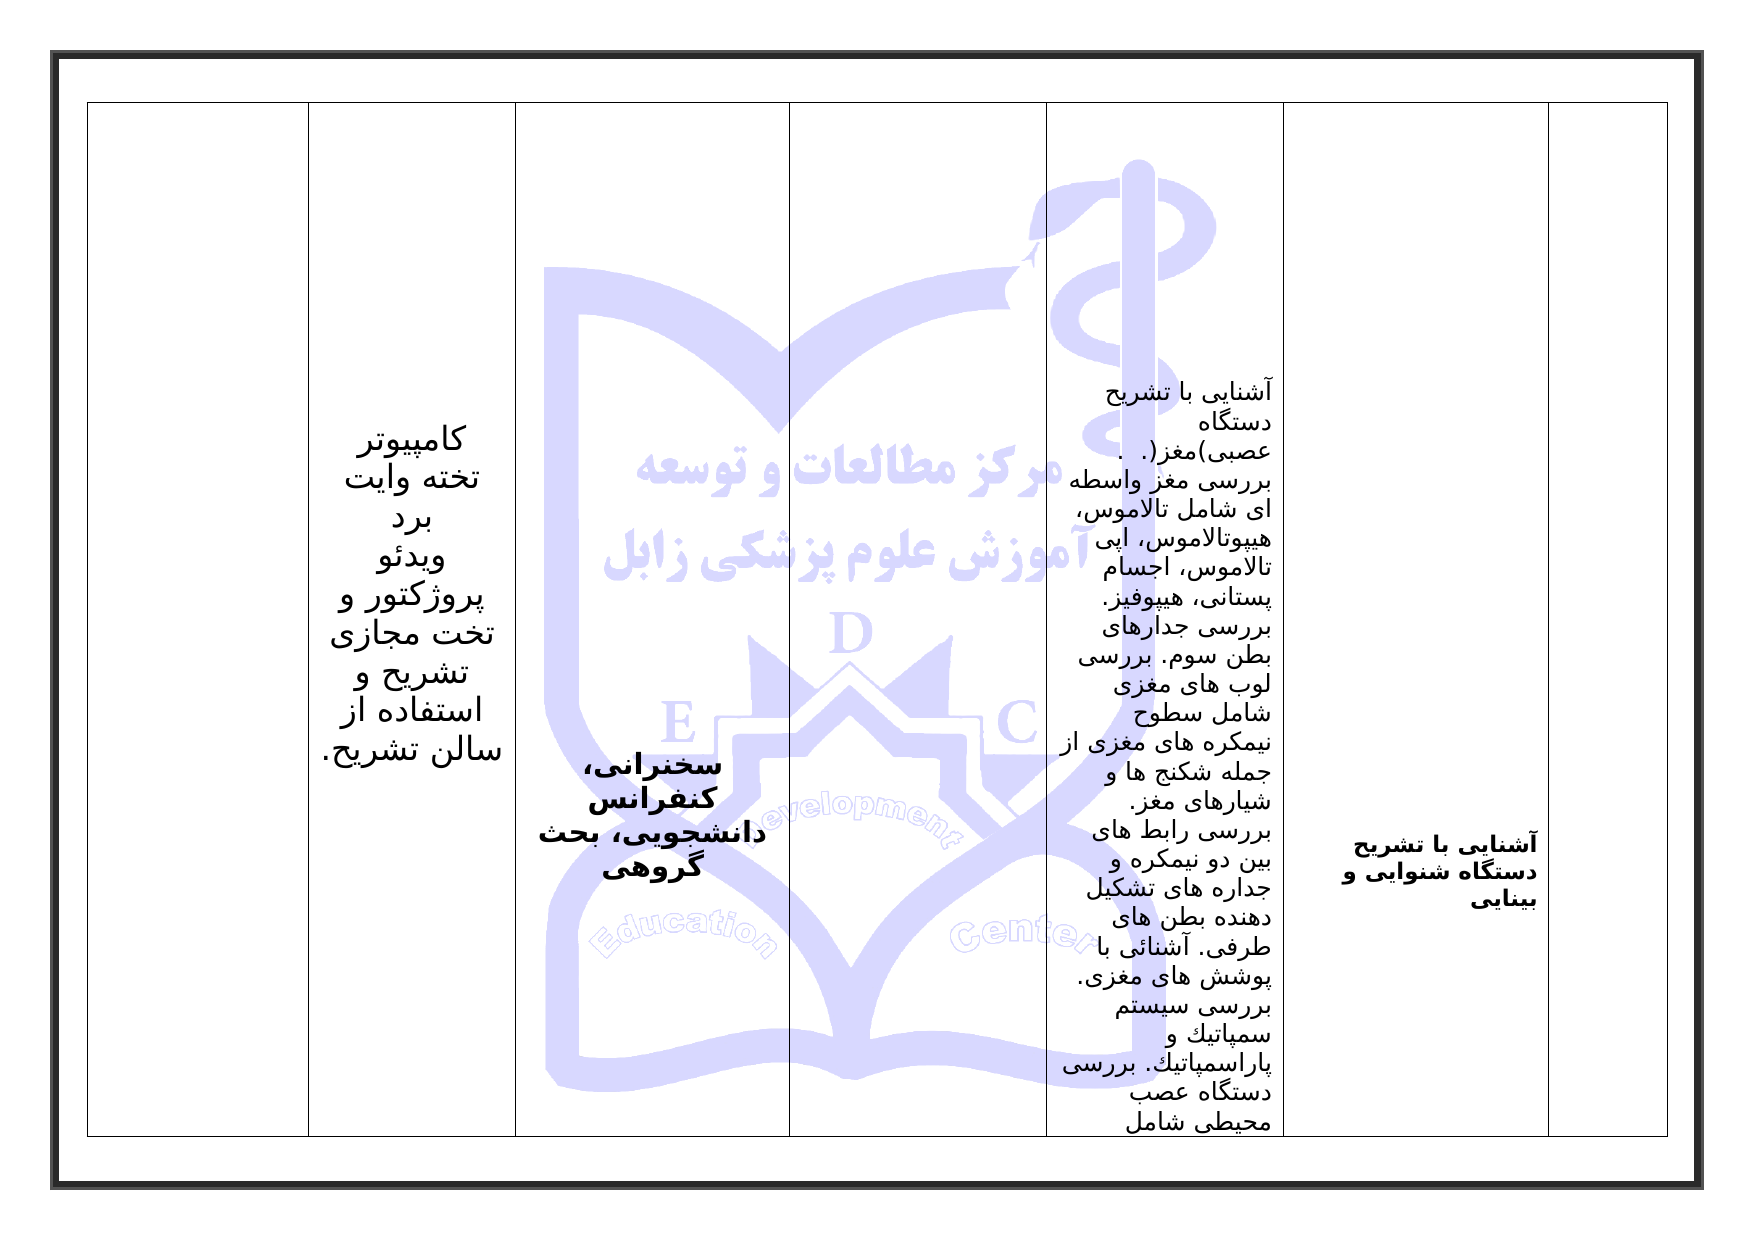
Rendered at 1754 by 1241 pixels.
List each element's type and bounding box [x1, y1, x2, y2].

table_cell [309, 103, 515, 1136]
table_cell [1047, 103, 1283, 1136]
table_cell [1284, 103, 1548, 1136]
table_cell [1549, 103, 1667, 1136]
table_cell [516, 103, 789, 1136]
table_cell [88, 103, 308, 1136]
table_cell [790, 103, 1046, 1136]
